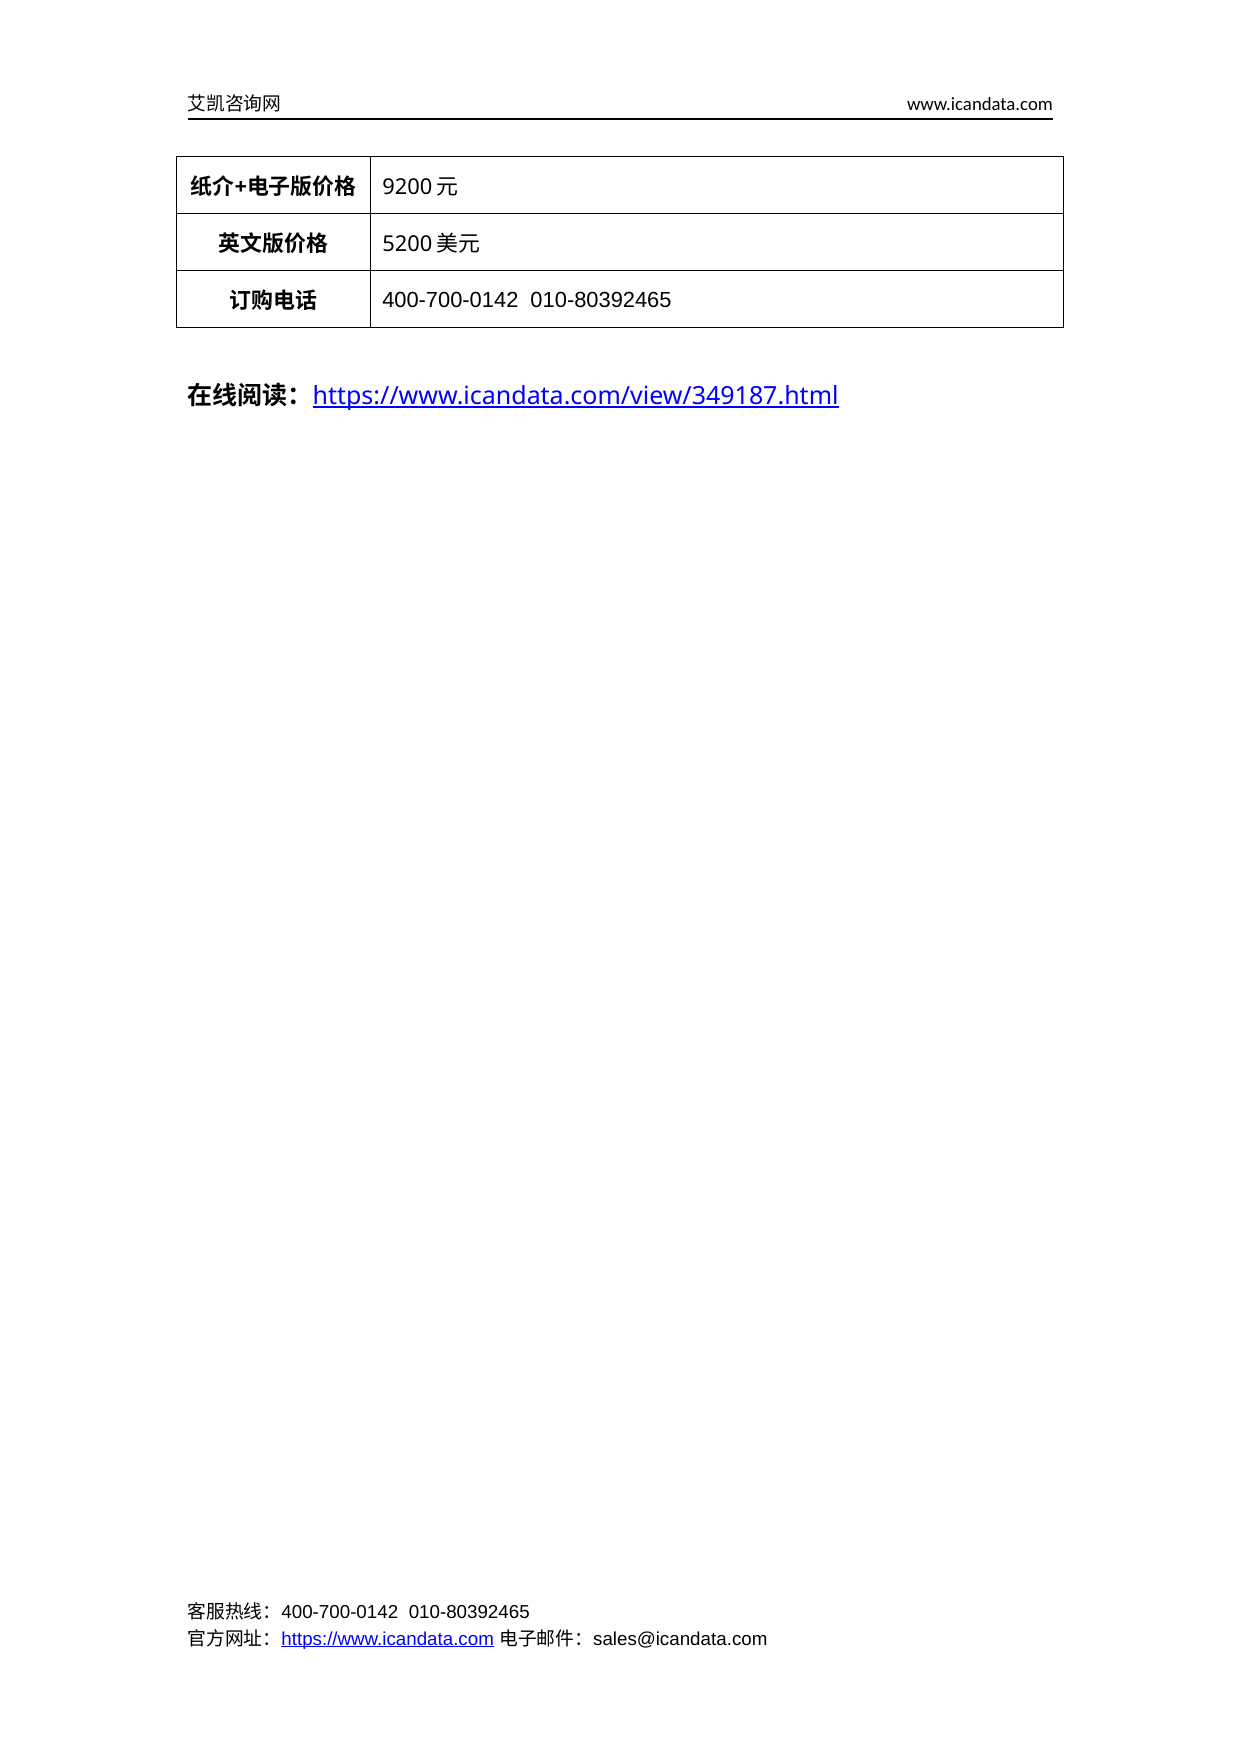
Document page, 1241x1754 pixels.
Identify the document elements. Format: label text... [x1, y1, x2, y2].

text 在线阅读：https://www.icandata.com/view/349187.html [187, 361, 1053, 426]
table_cell 9200元 [371, 157, 1063, 213]
table_cell 订购电话 [177, 271, 370, 327]
table_cell 5200美元 [371, 214, 1063, 270]
table_cell 400-700-0142 010-80392465 [371, 271, 1063, 327]
table_cell 英文版价格 [177, 214, 370, 270]
table_cell 纸介+电子版价格 [177, 157, 370, 213]
